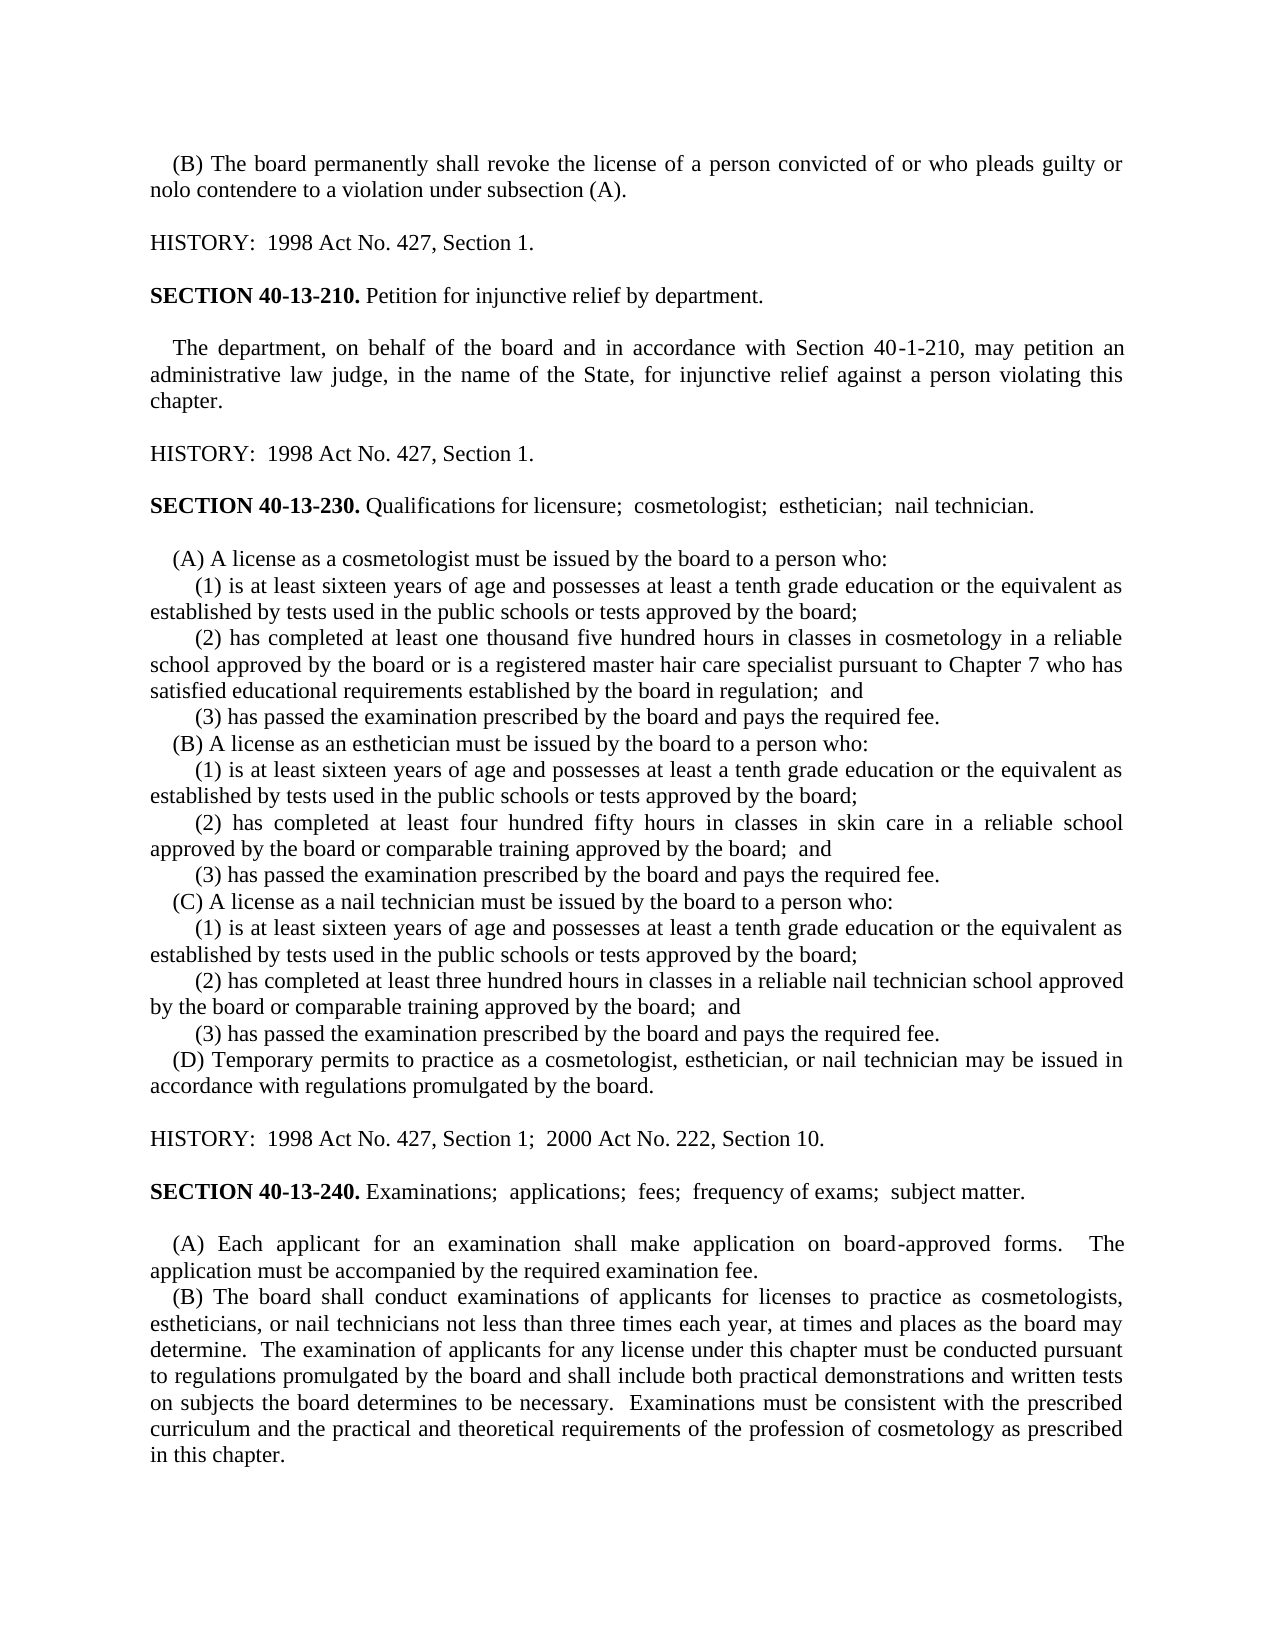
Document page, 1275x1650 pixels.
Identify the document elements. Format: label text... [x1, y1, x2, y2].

text (1) is at least sixteen years of age and possesses at least a tenth grade education or the equivalent as established by tests used in the public schools or tests approved by the board; [150, 572, 1125, 624]
text SECTION 40-13-210. Petition for injunctive relief by department. [150, 282, 1125, 308]
text (3) has passed the examination prescribed by the board and pays the required fee. [150, 862, 1125, 888]
text HISTORY: 1998 Act No. 427, Section 1. [150, 229, 1125, 255]
text (3) has passed the examination prescribed by the board and pays the required fee. [150, 703, 1125, 730]
text (B) The board shall conduct examinations of applicants for licenses to practice as cosmetologists, estheticians, or nail technicians not less than three times each year, at times and places as the board may determine. The examination of applicants for any license under this chapter must be conducted pursuant to regulations promulgated by the board and shall include both practical demonstrations and written tests on subjects the board determines to be necessary. Examinations must be consistent with the prescribed curriculum and the practical and theoretical requirements of the profession of cosmetology as prescribed in this chapter. [150, 1283, 1125, 1468]
text (D) Temporary permits to practice as a cosmetologist, esthetician, or nail technician may be issued in accordance with regulations promulgated by the board. [150, 1046, 1125, 1099]
text The department, on behalf of the board and in accordance with Section 40-1-210, may petition an administrative law judge, in the name of the State, for injunctive relief against a person violating this chapter. [150, 334, 1125, 413]
text (B) A license as an esthetician must be issued by the board to a person who: [150, 730, 1125, 756]
text HISTORY: 1998 Act No. 427, Section 1. [150, 440, 1125, 466]
text SECTION 40-13-230. Qualifications for licensure; cosmetologist; esthetician; nail technician. [150, 493, 1125, 519]
text SECTION 40-13-240. Examinations; applications; fees; frequency of exams; subject matter. [150, 1178, 1125, 1204]
text (1) is at least sixteen years of age and possesses at least a tenth grade education or the equivalent as established by tests used in the public schools or tests approved by the board; [150, 914, 1125, 967]
text (2) has completed at least four hundred fifty hours in classes in skin care in a reliable school approved by the board or comparable training approved by the board; and [150, 809, 1125, 862]
text (2) has completed at least three hundred hours in classes in a reliable nail technician school approved by the board or comparable training approved by the board; and [150, 967, 1125, 1020]
text HISTORY: 1998 Act No. 427, Section 1; 2000 Act No. 222, Section 10. [150, 1125, 1125, 1151]
text (A) Each applicant for an examination shall make application on board-approved forms. The application must be accompanied by the required examination fee. [150, 1231, 1125, 1283]
text (C) A license as a nail technician must be issued by the board to a person who: [150, 888, 1125, 914]
text (1) is at least sixteen years of age and possesses at least a tenth grade education or the equivalent as established by tests used in the public schools or tests approved by the board; [150, 756, 1125, 809]
text (3) has passed the examination prescribed by the board and pays the required fee. [150, 1020, 1125, 1046]
text (A) A license as a cosmetologist must be issued by the board to a person who: [150, 545, 1125, 572]
text (2) has completed at least one thousand five hundred hours in classes in cosmetology in a reliable school approved by the board or is a registered master hair care specialist pursuant to Chapter 7 who has satisfied educational requirements established by the board in regulation; and [150, 624, 1125, 703]
text (B) The board permanently shall revoke the license of a person convicted of or who pleads guilty or nolo contendere to a violation under subsection (A). [150, 150, 1125, 203]
